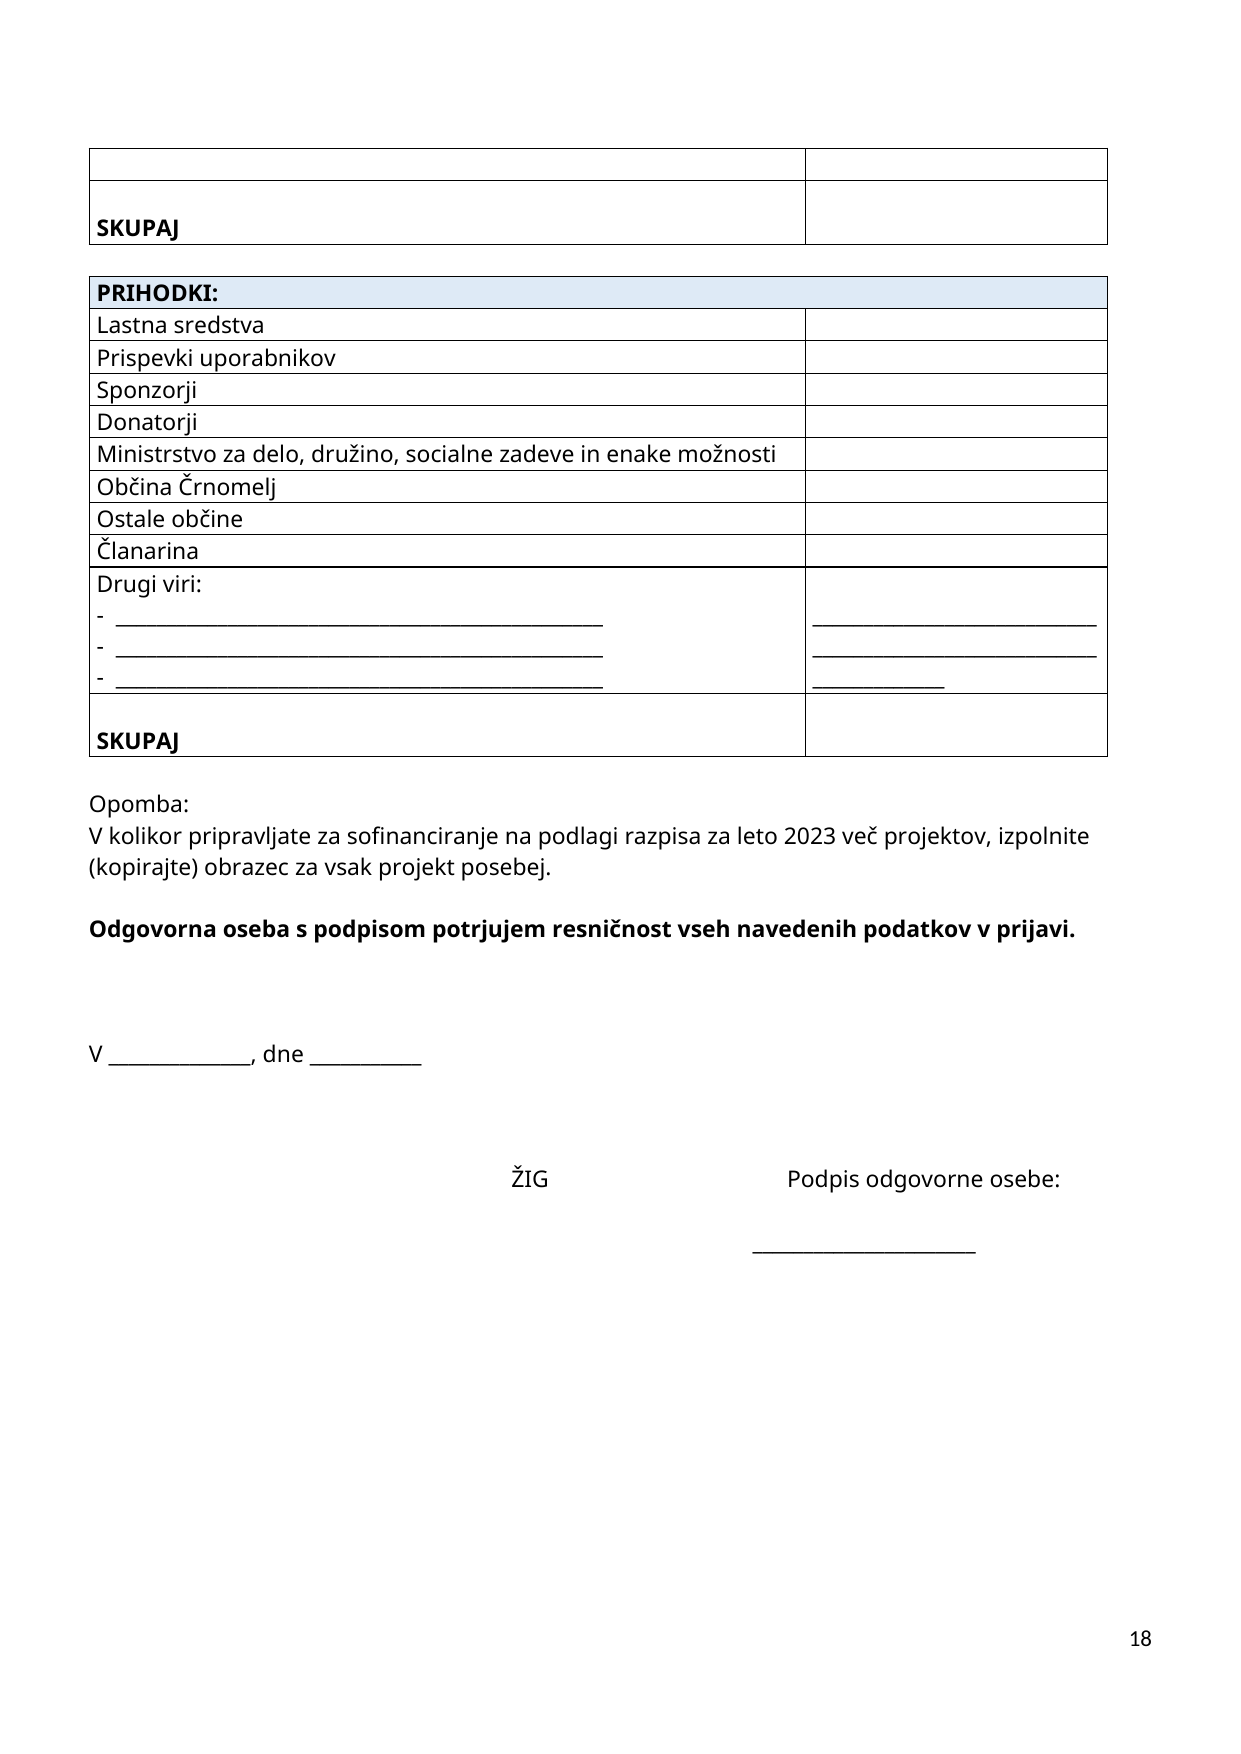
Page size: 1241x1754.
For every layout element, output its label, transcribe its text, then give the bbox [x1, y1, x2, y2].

table_cell [90, 149, 805, 180]
table_cell Ostale občine [90, 503, 805, 534]
table_cell Donatorji [90, 406, 805, 437]
table_cell [806, 341, 1107, 373]
table_cell [806, 694, 1107, 756]
table_cell _____________________________________________________________________ [806, 568, 1107, 692]
text Opomba: [89, 788, 1152, 819]
table_cell [806, 374, 1107, 405]
table_cell Članarina [90, 535, 805, 566]
table_cell [806, 503, 1107, 534]
table_cell [806, 406, 1107, 437]
table_cell Drugi viri: - ________________________________________________ - ________________________________________________ - ________________________________________________ [90, 568, 805, 692]
table_cell Prispevki uporabnikov [90, 341, 805, 373]
text Odgovorna oseba s podpisom potrjujem resničnost vseh navedenih podatkov v prijavi. [89, 913, 1152, 944]
table_cell [806, 149, 1107, 180]
text ______________________ [89, 1226, 1152, 1257]
table_cell Sponzorji [90, 374, 805, 405]
table_cell SKUPAJ [90, 181, 805, 243]
table_cell [806, 181, 1107, 243]
text ŽIG Podpis odgovorne osebe: [89, 1163, 1152, 1194]
table_cell Občina Črnomelj [90, 471, 805, 502]
table_cell [806, 438, 1107, 469]
table_header PRIHODKI: [90, 277, 1107, 308]
table_cell [806, 309, 1107, 340]
table_cell [806, 535, 1107, 566]
table_cell SKUPAJ [90, 694, 805, 756]
text V ______________, dne ___________ [89, 1038, 1152, 1069]
table_cell [806, 471, 1107, 502]
table_cell Ministrstvo za delo, družino, socialne zadeve in enake možnosti [90, 438, 805, 469]
text V kolikor pripravljate za sofinanciranje na podlagi razpisa za leto 2023 več projektov, izpolnite (kopirajte) obrazec za vsak projekt posebej. [89, 819, 1152, 882]
table_cell Lastna sredstva [90, 309, 805, 340]
